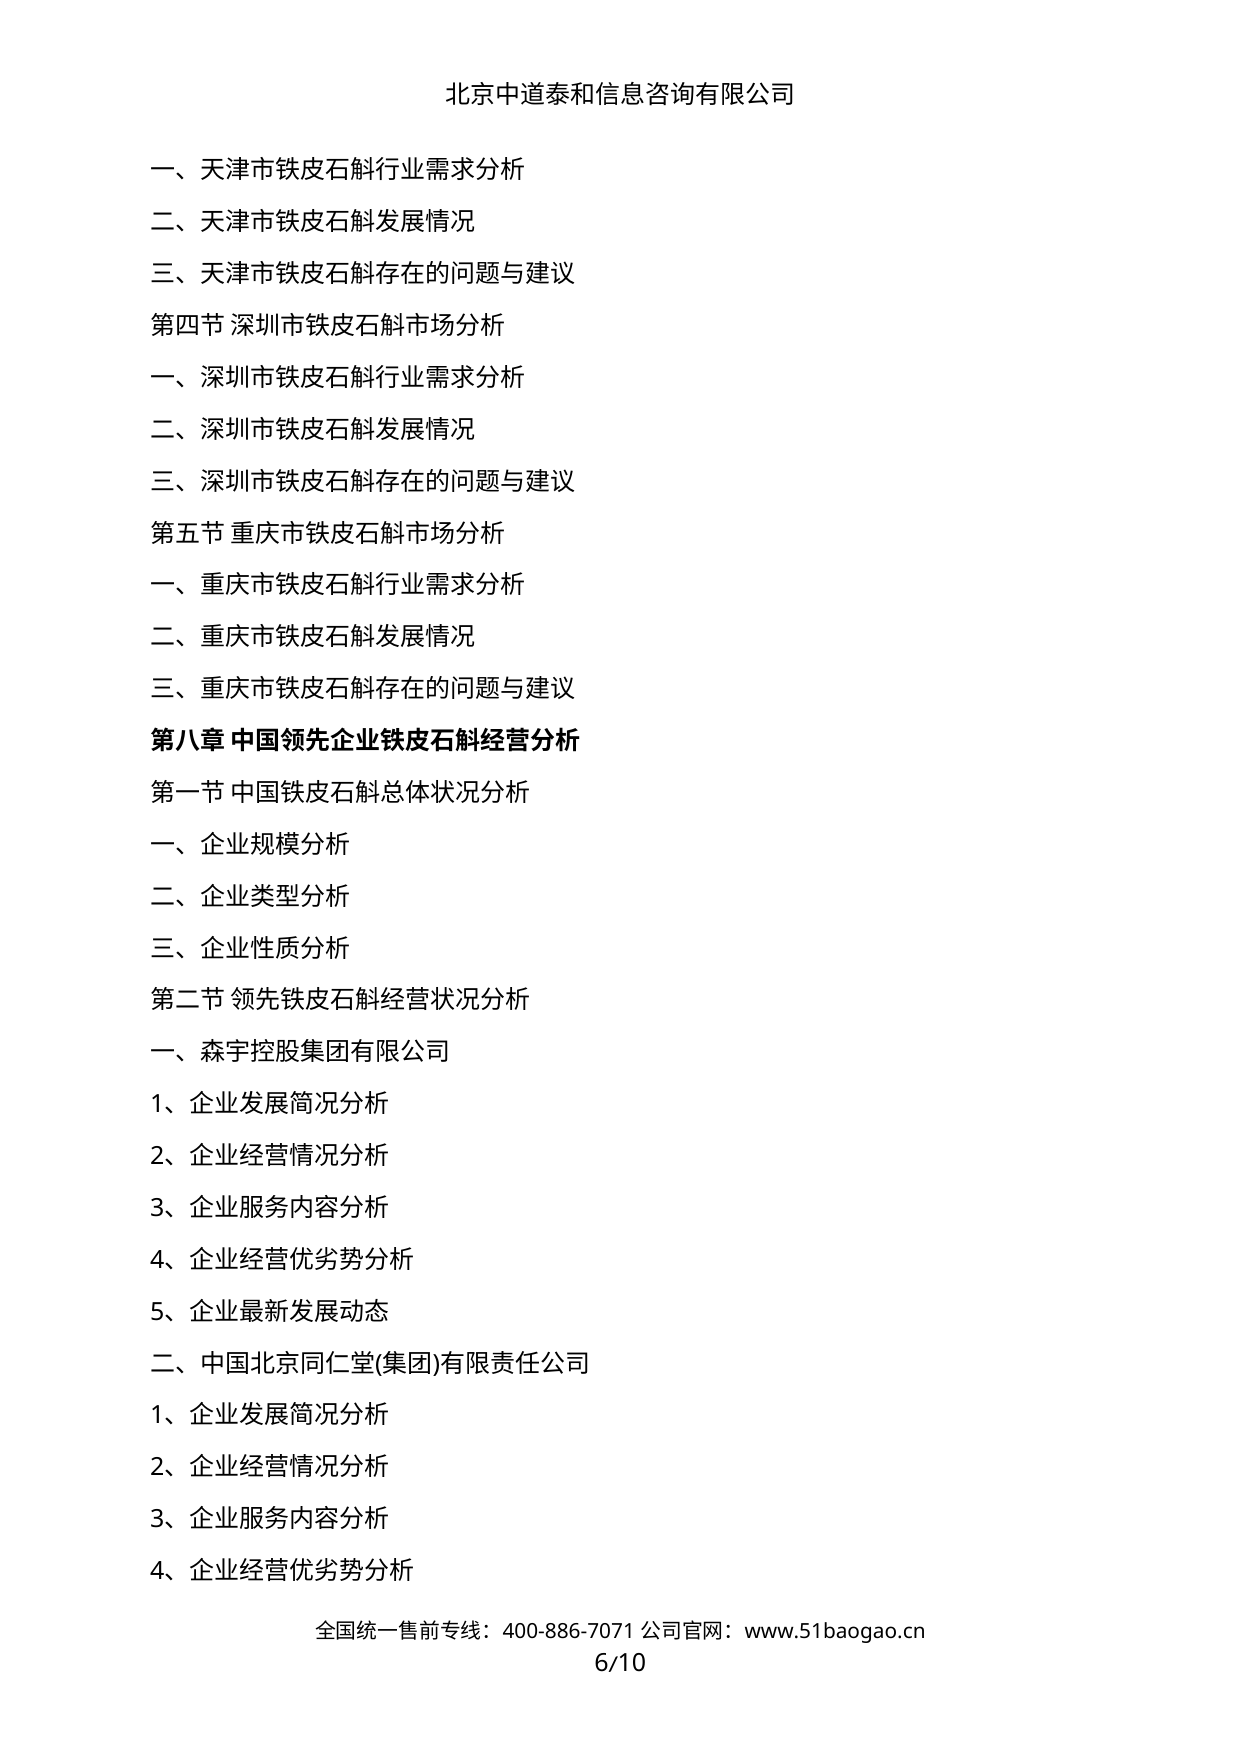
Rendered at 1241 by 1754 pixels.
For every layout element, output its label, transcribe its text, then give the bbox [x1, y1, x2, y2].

text 第五节 重庆市铁皮石斛市场分析 [150, 513, 1090, 549]
text 第二节 领先铁皮石斛经营状况分析 [150, 980, 1090, 1016]
text 三、天津市铁皮石斛存在的问题与建议 [150, 254, 1090, 290]
text 一、重庆市铁皮石斛行业需求分析 [150, 565, 1090, 601]
text 第四节 深圳市铁皮石斛市场分析 [150, 306, 1090, 342]
text 二、深圳市铁皮石斛发展情况 [150, 409, 1090, 446]
text 4、企业经营优劣势分析 [150, 1551, 1090, 1587]
text 4、企业经营优劣势分析 [150, 1239, 1090, 1276]
text 1、企业发展简况分析 [150, 1084, 1090, 1120]
text 2、企业经营情况分析 [150, 1447, 1090, 1483]
text 三、企业性质分析 [150, 928, 1090, 964]
text 一、森宇控股集团有限公司 [150, 1032, 1090, 1068]
text 一、企业规模分析 [150, 824, 1090, 861]
text 第八章 中国领先企业铁皮石斛经营分析 [150, 721, 1090, 757]
text 二、重庆市铁皮石斛发展情况 [150, 617, 1090, 653]
text 3、企业服务内容分析 [150, 1187, 1090, 1224]
text 二、企业类型分析 [150, 876, 1090, 912]
text 1、企业发展简况分析 [150, 1395, 1090, 1431]
text 3、企业服务内容分析 [150, 1499, 1090, 1535]
text 一、天津市铁皮石斛行业需求分析 [150, 150, 1090, 186]
text 5、企业最新发展动态 [150, 1291, 1090, 1327]
text 2、企业经营情况分析 [150, 1136, 1090, 1172]
text 二、中国北京同仁堂(集团)有限责任公司 [150, 1343, 1090, 1379]
text 第一节 中国铁皮石斛总体状况分析 [150, 772, 1090, 809]
text 三、重庆市铁皮石斛存在的问题与建议 [150, 669, 1090, 705]
text 三、深圳市铁皮石斛存在的问题与建议 [150, 461, 1090, 497]
text 二、天津市铁皮石斛发展情况 [150, 202, 1090, 238]
text 一、深圳市铁皮石斛行业需求分析 [150, 357, 1090, 394]
